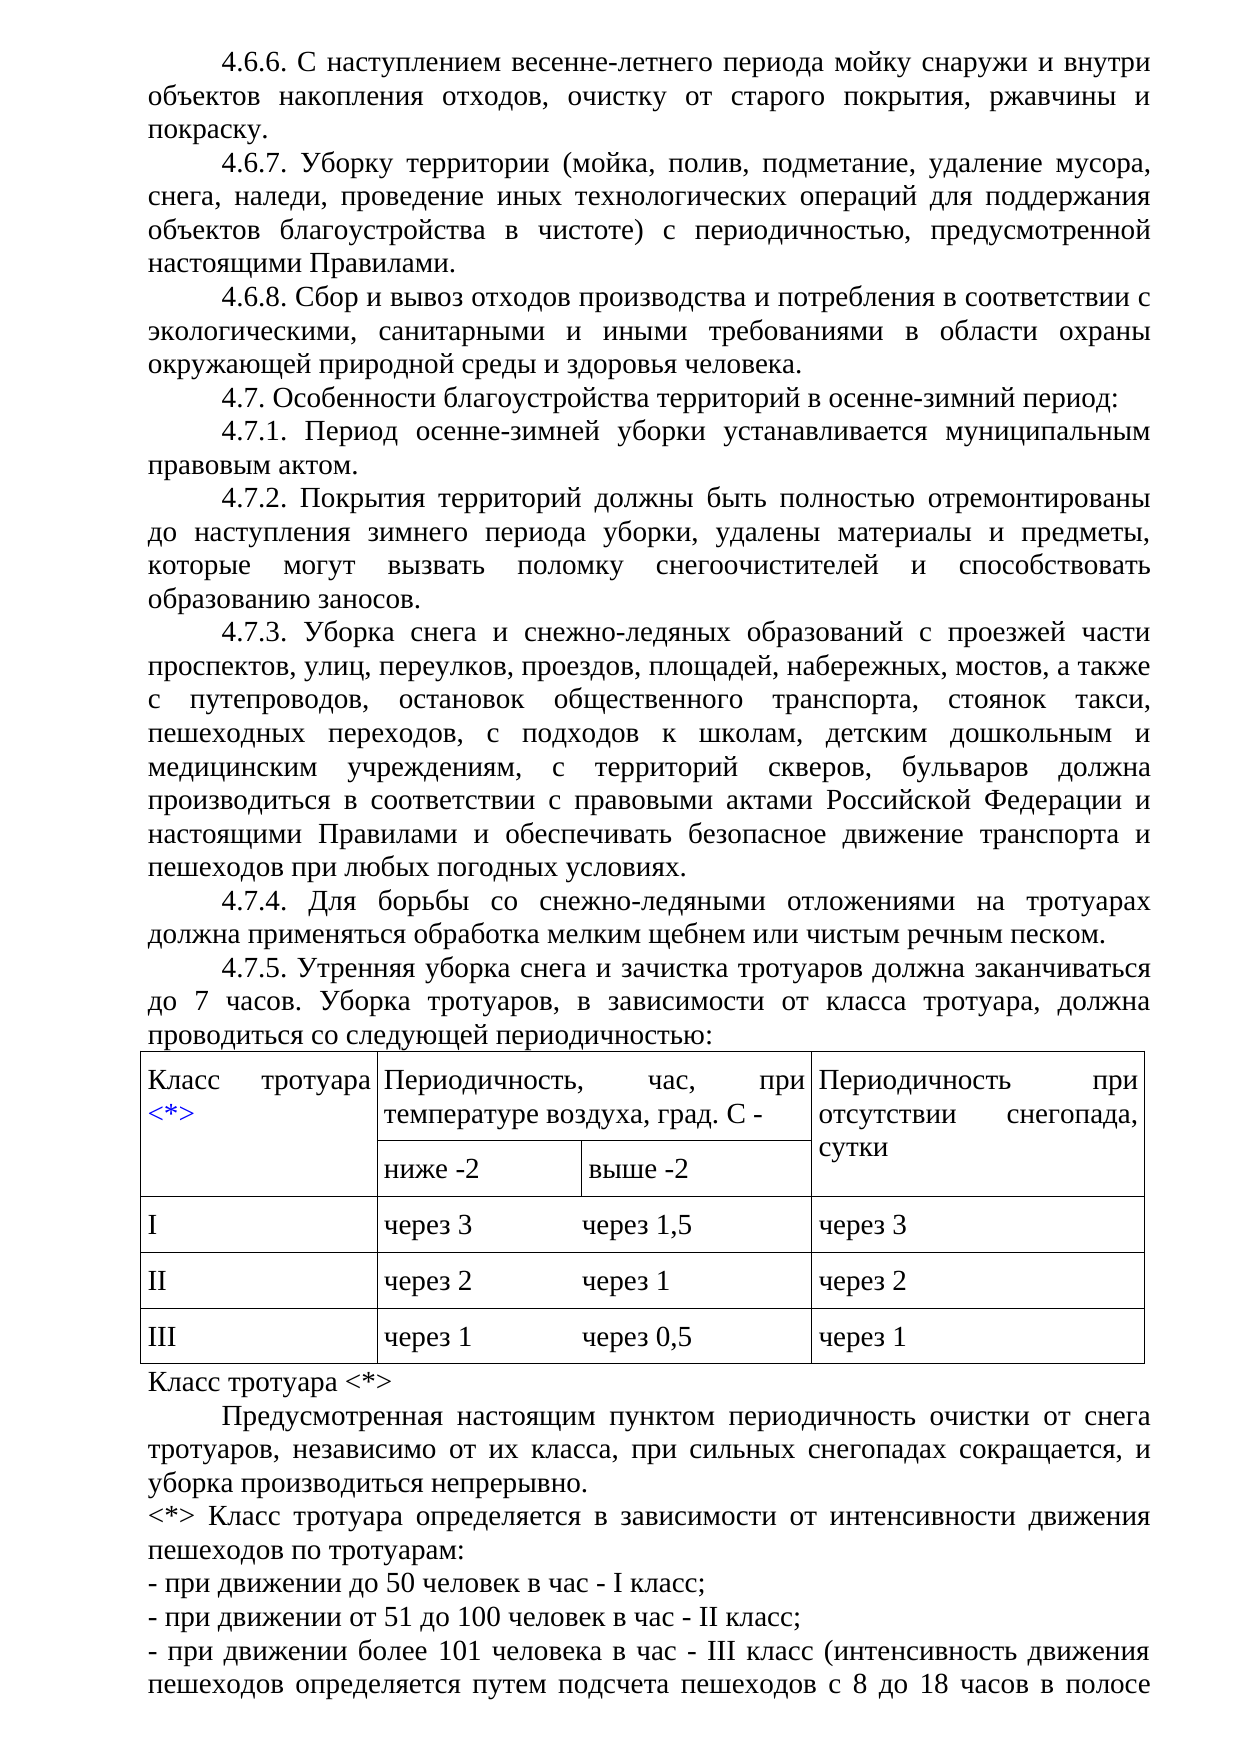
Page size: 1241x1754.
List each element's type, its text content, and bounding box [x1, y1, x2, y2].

table_cell через 1 через 0,5 [378, 1309, 811, 1363]
table_cell ниже -2 [378, 1141, 581, 1196]
text 4.7.1. Период осенне-зимней уборки устанавливается муниципальным правовым актом. [148, 413, 1152, 480]
table_header Периодичность, час, при температуре воздуха, град. С - [378, 1052, 811, 1140]
text <*> Класс тротуара определяется в зависимости от интенсивности движения пешеходов по тротуарам: [148, 1498, 1152, 1566]
table_cell I [141, 1197, 377, 1252]
table_header Периодичность при отсутствии снегопада, сутки [812, 1052, 1144, 1196]
text 4.7.4. Для борьбы со снежно-ледяными отложениями на тротуарах должна применяться обработка мелким щебнем или чистым речным песком. [148, 883, 1152, 950]
table_header Класс тротуара <*> [141, 1052, 377, 1196]
table_cell выше -2 [582, 1141, 811, 1196]
text - при движении до 50 человек в час - I класс; [148, 1566, 1152, 1599]
text Класс тротуара <*> [148, 1364, 1152, 1398]
text 4.7. Особенности благоустройства территорий в осенне-зимний период: [148, 380, 1152, 413]
table_cell через 1 [812, 1309, 1144, 1363]
text - при движении от 51 до 100 человек в час - II класс; [148, 1599, 1152, 1633]
text 4.6.7. Уборку территории (мойка, полив, подметание, удаление мусора, снега, наледи, проведение иных технологических операций для поддержания объектов благоустройства в чистоте) с периодичностью, предусмотренной настоящими Правилами. [148, 145, 1152, 279]
table_cell через 2 [812, 1253, 1144, 1307]
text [148, 1633, 1152, 1700]
text 4.7.2. Покрытия территорий должны быть полностью отремонтированы до наступления зимнего периода уборки, удалены материалы и предметы, которые могут вызвать поломку снегоочистителей и способствовать образованию заносов. [148, 480, 1152, 614]
text 4.7.3. Уборка снега и снежно-ледяных образований с проезжей части проспектов, улиц, переулков, проездов, площадей, набережных, мостов, а также с путепроводов, остановок общественного транспорта, стоянок такси, пешеходных переходов, с подходов к школам, детским дошкольным и медицинским учреждениям, с территорий скверов, бульваров должна производиться в соответствии с правовыми актами Российской Федерации и настоящими Правилами и обеспечивать безопасное движение транспорта и пешеходов при любых погодных условиях. [148, 614, 1152, 883]
table_cell III [141, 1309, 377, 1363]
table_cell через 2 через 1 [378, 1253, 811, 1307]
text 4.7.5. Утренняя уборка снега и зачистка тротуаров должна заканчиваться до 7 часов. Уборка тротуаров, в зависимости от класса тротуара, должна проводиться со следующей периодичностью: [148, 950, 1152, 1051]
text 4.6.8. Сбор и вывоз отходов производства и потребления в соответствии с экологическими, санитарными и иными требованиями в области охраны окружающей природной среды и здоровья человека. [148, 279, 1152, 380]
table_cell II [141, 1253, 377, 1307]
table_cell через 3 [812, 1197, 1144, 1252]
text Предусмотренная настоящим пунктом периодичность очистки от снега тротуаров, независимо от их класса, при сильных снегопадах сокращается, и уборка производиться непрерывно. [148, 1398, 1152, 1498]
table_cell через 3 через 1,5 [378, 1197, 811, 1252]
text 4.6.6. С наступлением весенне-летнего периода мойку снаружи и внутри объектов накопления отходов, очистку от старого покрытия, ржавчины и покраску. [148, 44, 1152, 145]
